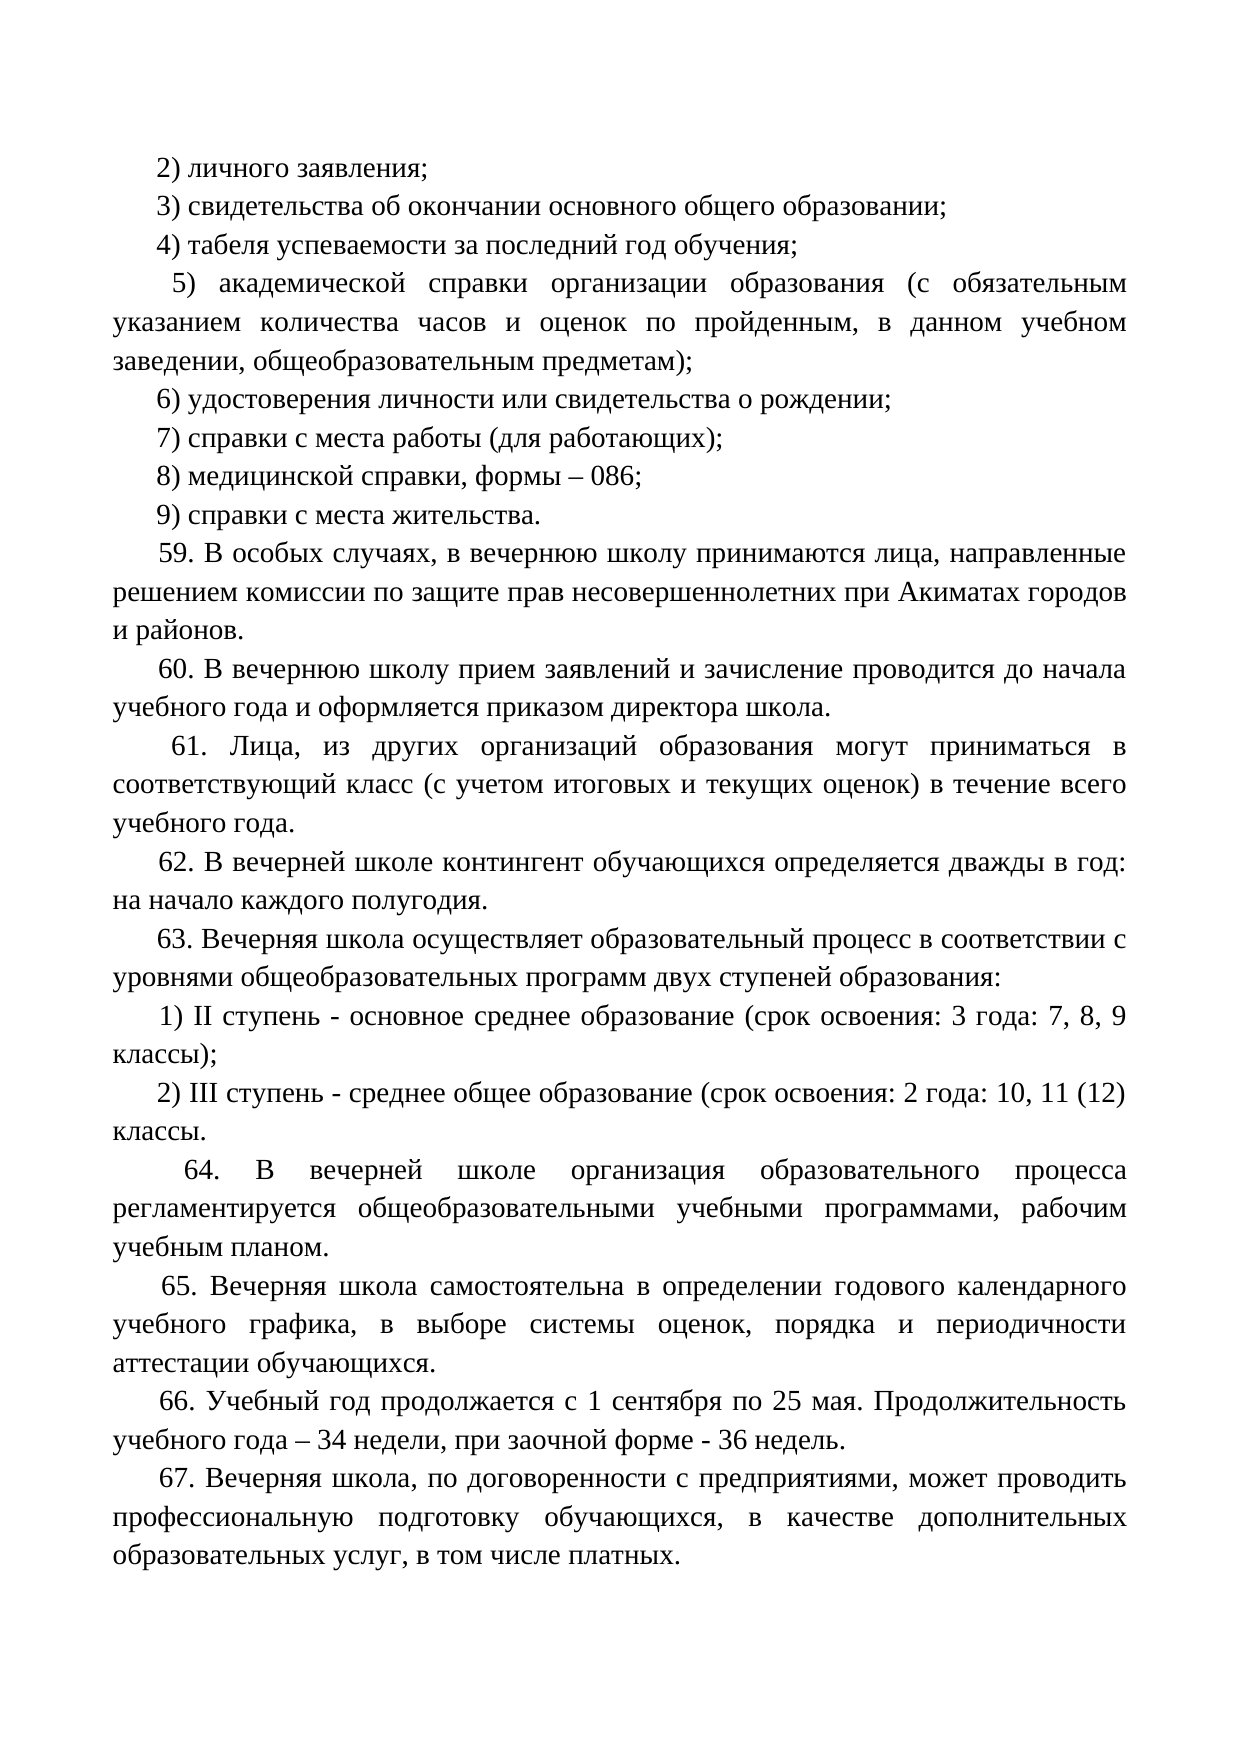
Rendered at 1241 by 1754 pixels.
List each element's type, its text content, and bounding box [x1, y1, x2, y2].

text 2) личного заявления; [112, 150, 1128, 183]
text 61. Лица, из других организаций образования могут приниматься в соответствующий класс (с учетом итоговых и текущих оценок) в течение всего учебного года. [112, 728, 1128, 839]
text 60. В вечернюю школу прием заявлений и зачисление проводится до начала учебного года и оформляется приказом директора школа. [112, 651, 1128, 723]
text 9) справки с места жительства. [112, 497, 1128, 530]
text 7) справки с места работы (для работающих); [112, 420, 1128, 453]
text 67. Вечерняя школа, по договоренности с предприятиями, может проводить профессиональную подготовку обучающихся, в качестве дополнительных образовательных услуг, в том числе платных. [112, 1460, 1128, 1571]
text 6) удостоверения личности или свидетельства о рождении; [112, 381, 1128, 415]
text 64. В вечерней школе организация образовательного процесса регламентируется общеобразовательными учебными программами, рабочим учебным планом. [112, 1152, 1128, 1263]
text 4) табеля успеваемости за последний год обучения; [112, 227, 1128, 261]
text 59. В особых случаях, в вечернюю школу принимаются лица, направленные решением комиссии по защите прав несовершеннолетних при Акиматах городов и районов. [112, 535, 1128, 646]
text 3) свидетельства об окончании основного общего образовании; [112, 188, 1128, 222]
text 5) академической справки организации образования (с обязательным указанием количества часов и оценок по пройденным, в данном учебном заведении, общеобразовательным предметам); [112, 266, 1128, 376]
text 1) II ступень - основное среднее образование (срок освоения: 3 года: 7, 8, 9 классы); [112, 998, 1128, 1070]
text 2) III ступень - среднее общее образование (срок освоения: 2 года: 10, 11 (12) классы. [112, 1075, 1128, 1147]
text 8) медицинской справки, формы – 086; [112, 458, 1128, 492]
text 62. В вечерней школе контингент обучающихся определяется дважды в год: на начало каждого полугодия. [112, 844, 1128, 916]
text 63. Вечерняя школа осуществляет образовательный процесс в соответствии с уровнями общеобразовательных программ двух ступеней образования: [112, 921, 1128, 993]
text 65. Вечерняя школа самостоятельна в определении годового календарного учебного графика, в выборе системы оценок, порядка и периодичности аттестации обучающихся. [112, 1268, 1128, 1378]
text 66. Учебный год продолжается с 1 сентября по 25 мая. Продолжительность учебного года – 34 недели, при заочной форме - 36 недель. [112, 1383, 1128, 1455]
